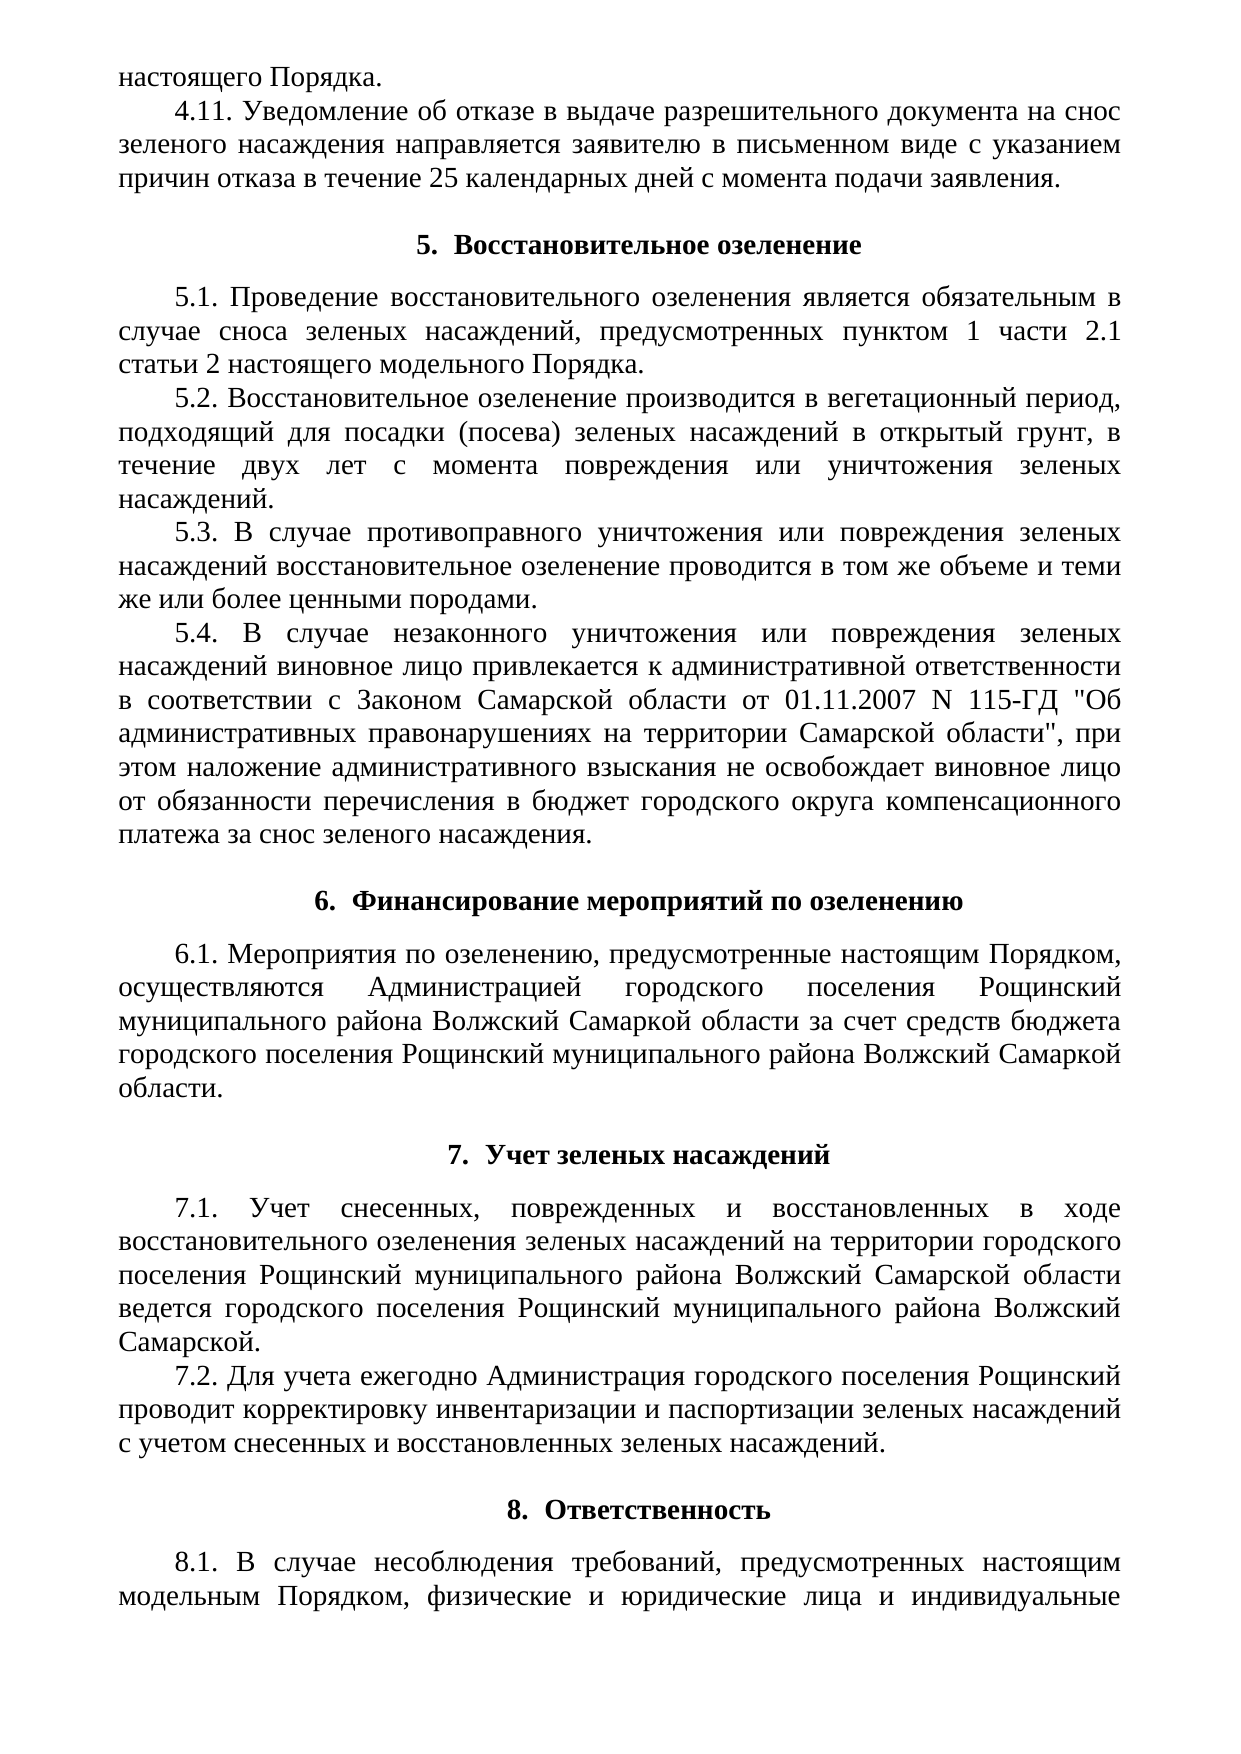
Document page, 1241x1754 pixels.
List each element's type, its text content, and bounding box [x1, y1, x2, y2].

text 4.11. Уведомление об отказе в выдаче разрешительного документа на снос зеленого насаждения направляется заявителю в письменном виде с указанием причин отказа в течение 25 календарных дней с момента подачи заявления. [118, 93, 1122, 193]
list Восстановительное озеленение [156, 227, 1122, 260]
text 5.3. В случае противоправного уничтожения или повреждения зеленых насаждений восстановительное озеленение проводится в том же объеме и теми же или более ценными породами. [118, 514, 1122, 615]
list Ответственность [156, 1492, 1122, 1525]
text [118, 59, 1122, 93]
text 5.2. Восстановительное озеленение производится в вегетационный период, подходящий для посадки (посева) зеленых насаждений в открытый грунт, в течение двух лет с момента повреждения или уничтожения зеленых насаждений. [118, 380, 1122, 514]
text 6.1. Мероприятия по озеленению, предусмотренные настоящим Порядком, осуществляются Администрацией городского поселения Рощинский муниципального района Волжский Самаркой области за счет средств бюджета городского поселения Рощинский муниципального района Волжский Самаркой области. [118, 936, 1122, 1104]
list Учет зеленых насаждений [156, 1137, 1122, 1171]
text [118, 1544, 1122, 1612]
text 7.1. Учет снесенных, поврежденных и восстановленных в ходе восстановительного озеленения зеленых насаждений на территории городского поселения Рощинский муниципального района Волжский Самарской области ведется городского поселения Рощинский муниципального района Волжский Самарской. [118, 1190, 1122, 1358]
text 5.1. Проведение восстановительного озеленения является обязательным в случае сноса зеленых насаждений, предусмотренных пунктом 1 части 2.1 статьи 2 настоящего модельного Порядка. [118, 279, 1122, 380]
text 7.2. Для учета ежегодно Администрация городского поселения Рощинский проводит корректировку инвентаризации и паспортизации зеленых насаждений с учетом снесенных и восстановленных зеленых насаждений. [118, 1358, 1122, 1458]
list Финансирование мероприятий по озеленению [156, 883, 1122, 917]
text 5.4. В случае незаконного уничтожения или повреждения зеленых насаждений виновное лицо привлекается к административной ответственности в соответствии с Законом Самарской области от 01.11.2007 N 115-ГД "Об административных правонарушениях на территории Самарской области", при этом наложение административного взыскания не освобождает виновное лицо от обязанности перечисления в бюджет городского округа компенсационного платежа за снос зеленого насаждения. [118, 615, 1122, 850]
